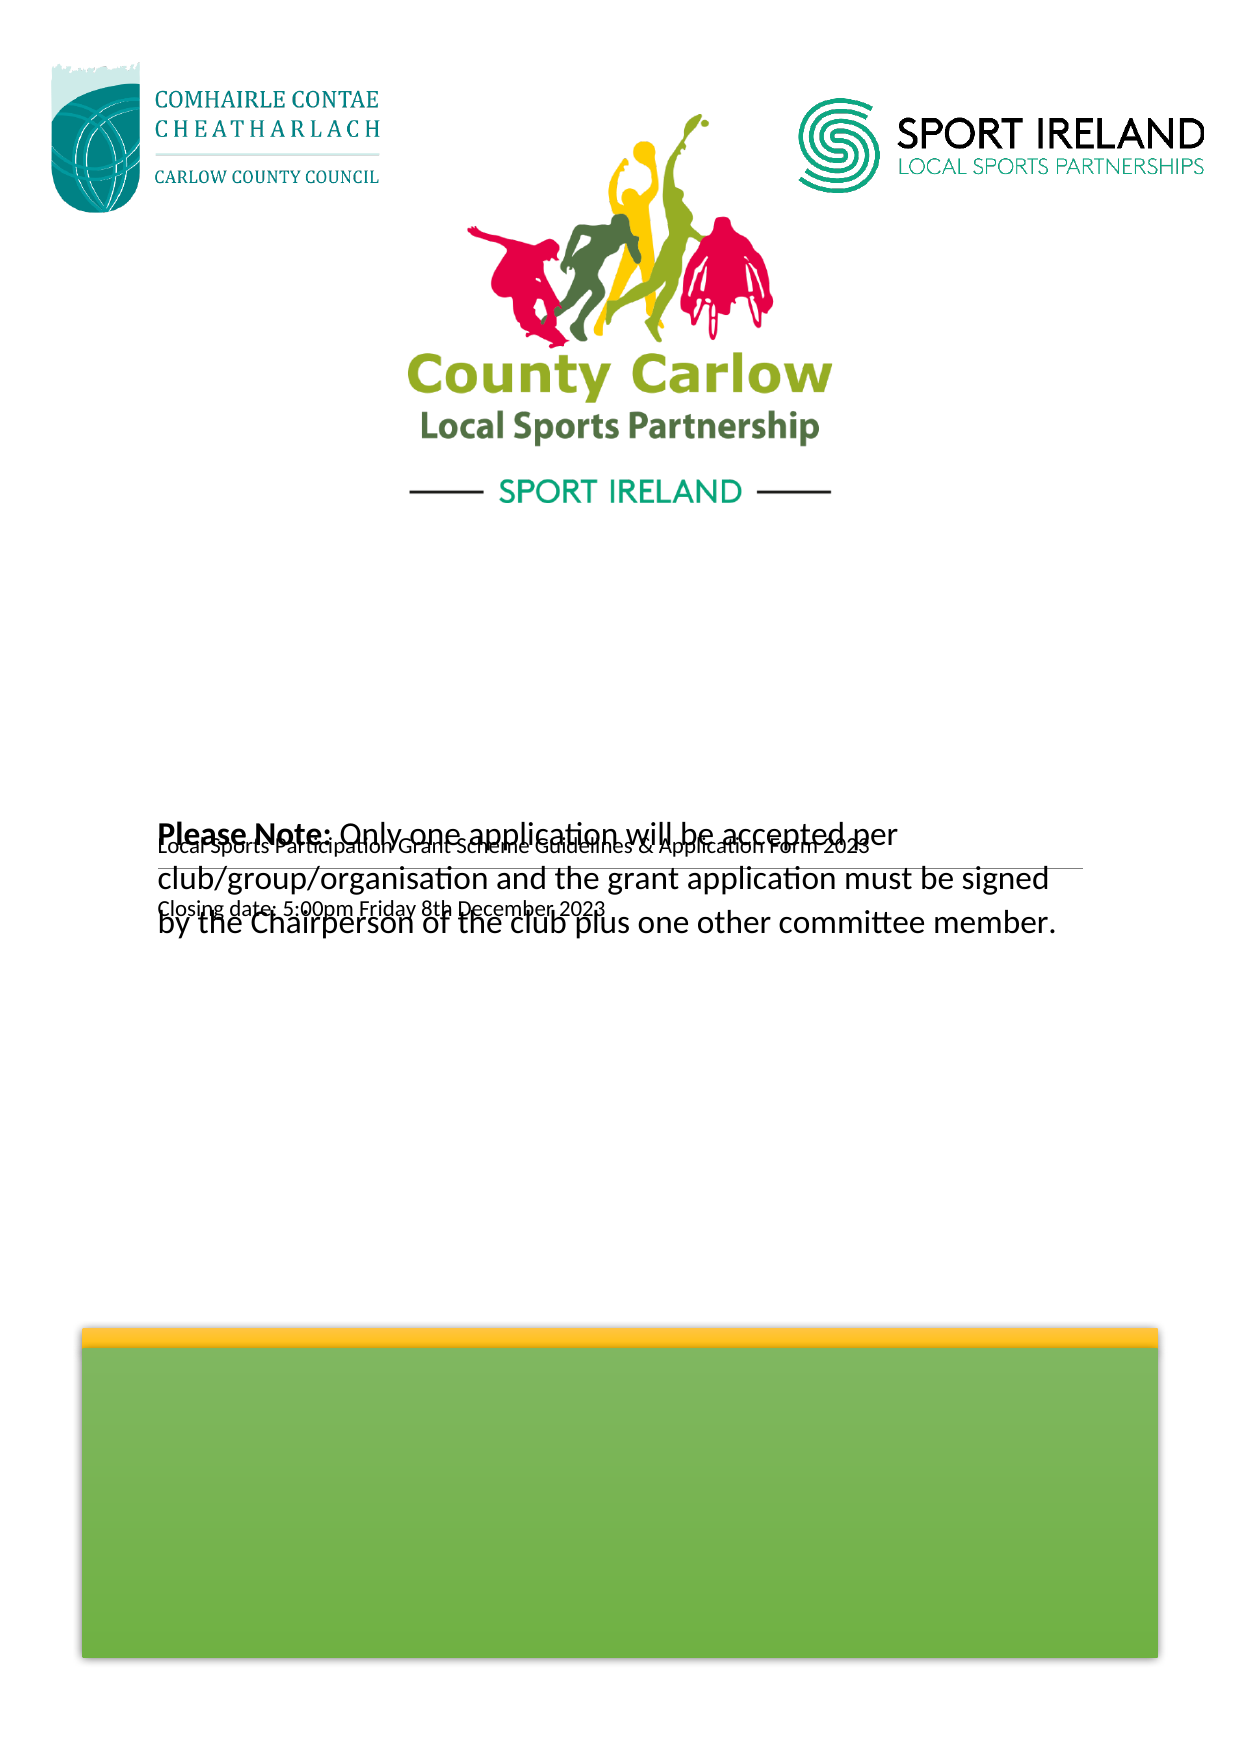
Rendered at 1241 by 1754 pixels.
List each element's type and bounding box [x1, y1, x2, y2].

picture [12, 0, 1204, 503]
